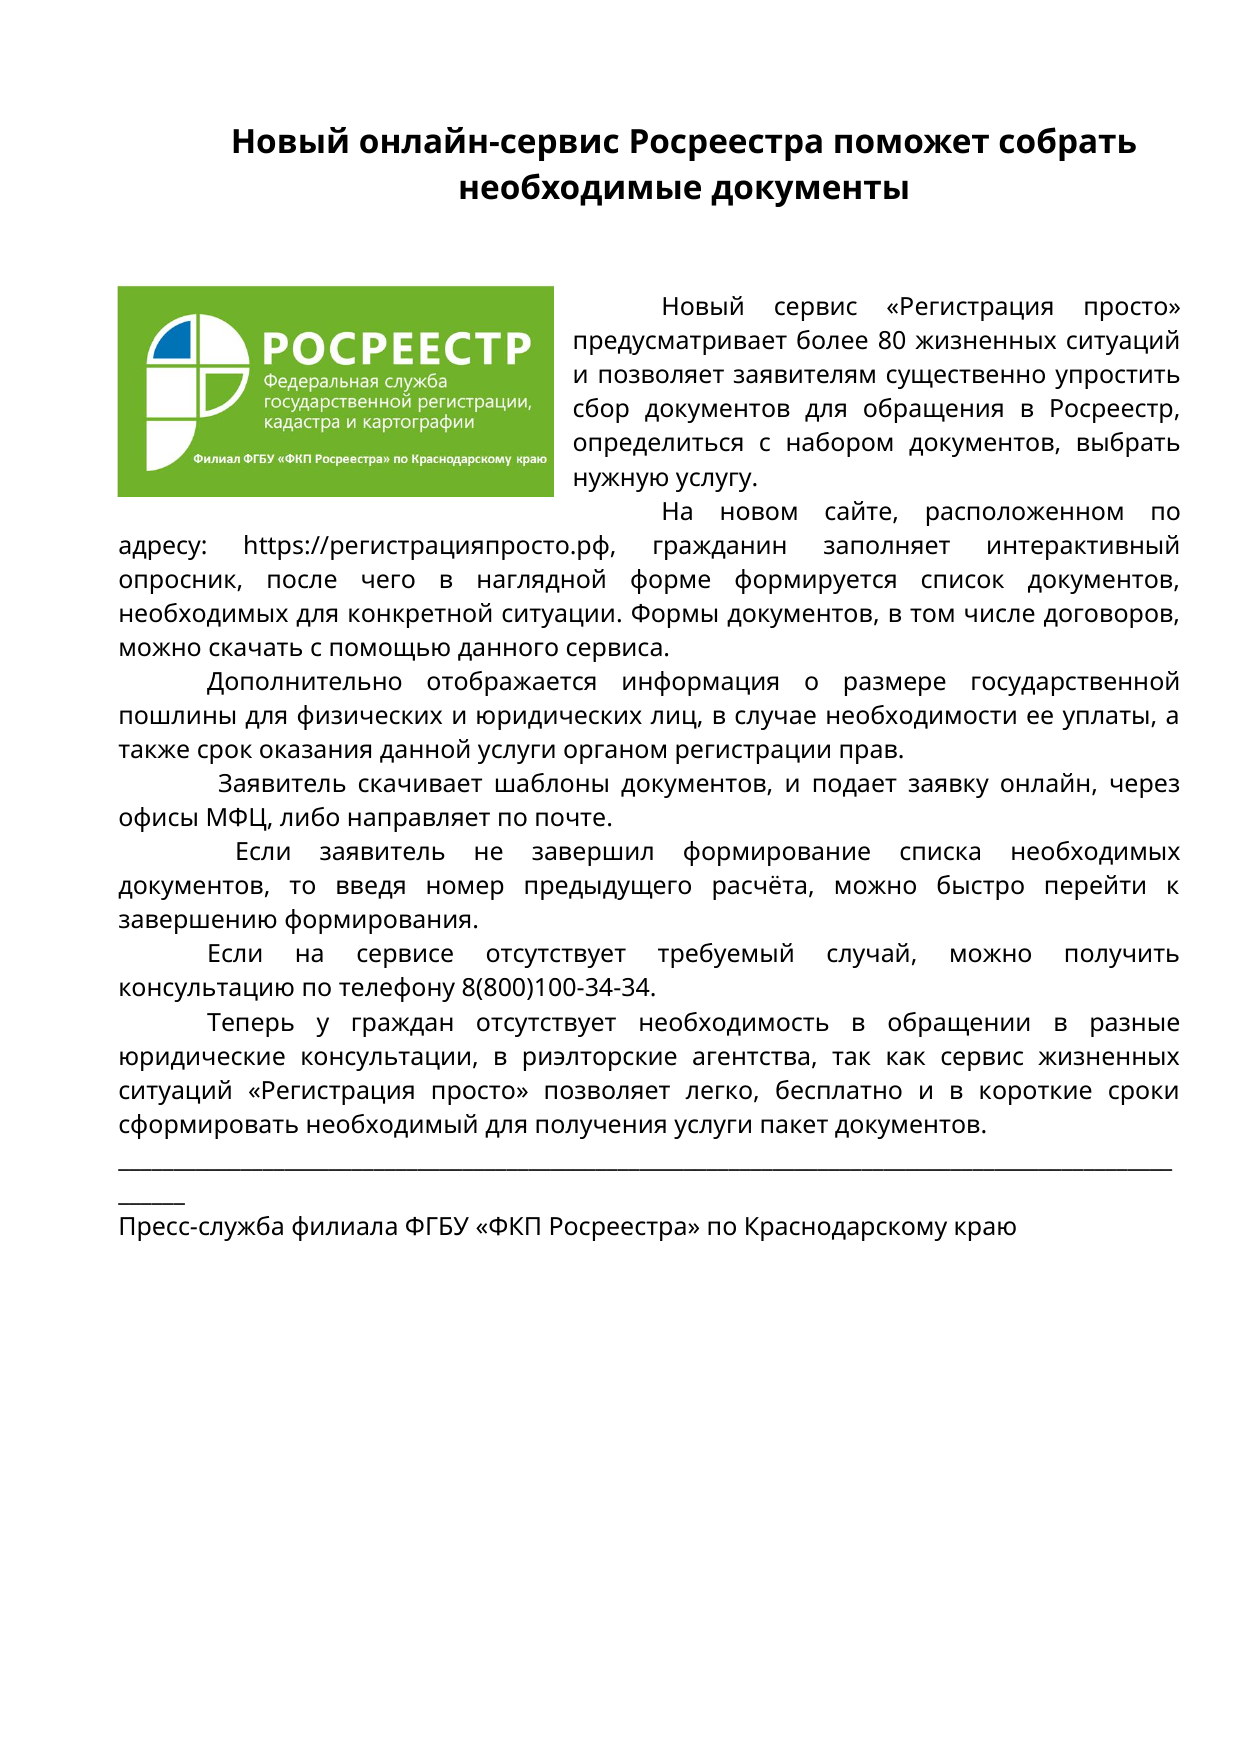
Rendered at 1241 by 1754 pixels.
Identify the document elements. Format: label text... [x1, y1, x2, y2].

text Заявитель скачивает шаблоны документов, и подает заявку онлайн, через офисы МФЦ, либо направляет по почте. [118, 766, 1181, 834]
text Новый онлайн-сервис Росреестра поможет собрать необходимые документы [187, 118, 1181, 209]
text Дополнительно отображается информация о размере государственной пошлины для физических и юридических лиц, в случае необходимости ее уплаты, а также срок оказания данной услуги органом регистрации прав. [118, 663, 1181, 766]
picture [116, 283, 556, 501]
text Теперь у граждан отсутствует необходимость в обращении в разные юридические консультации, в риэлторские агентства, так как сервис жизненных ситуаций «Регистрация просто» позволяет легко, бесплатно и в короткие сроки сформировать необходимый для получения услуги пакет документов. [118, 1004, 1181, 1140]
text Пресс-служба филиала ФГБУ «ФКП Росреестра» по Краснодарскому краю [118, 1208, 1181, 1243]
text Если на сервисе отсутствует требуемый случай, можно получить консультацию по телефону 8(800)100-34-34. [118, 936, 1181, 1004]
text _____________________________________________________________________________________________________ [118, 1140, 1181, 1208]
text Если заявитель не завершил формирование списка необходимых документов, то введя номер предыдущего расчёта, можно быстро перейти к завершению формирования. [118, 834, 1181, 936]
text Новый сервис «Регистрация просто» предусматривает более 80 жизненных ситуаций и позволяет заявителям существенно упростить сбор документов для обращения в Росреестр, определиться с набором документов, выбрать нужную услугу. [556, 289, 1181, 493]
text На новом сайте, расположенном по адресу: https://регистрацияпросто.рф, гражданин заполняет интерактивный опросник, после чего в наглядной форме формируется список документов, необходимых для конкретной ситуации. Формы документов, в том числе договоров, можно скачать с помощью данного сервиса. [118, 493, 1181, 663]
